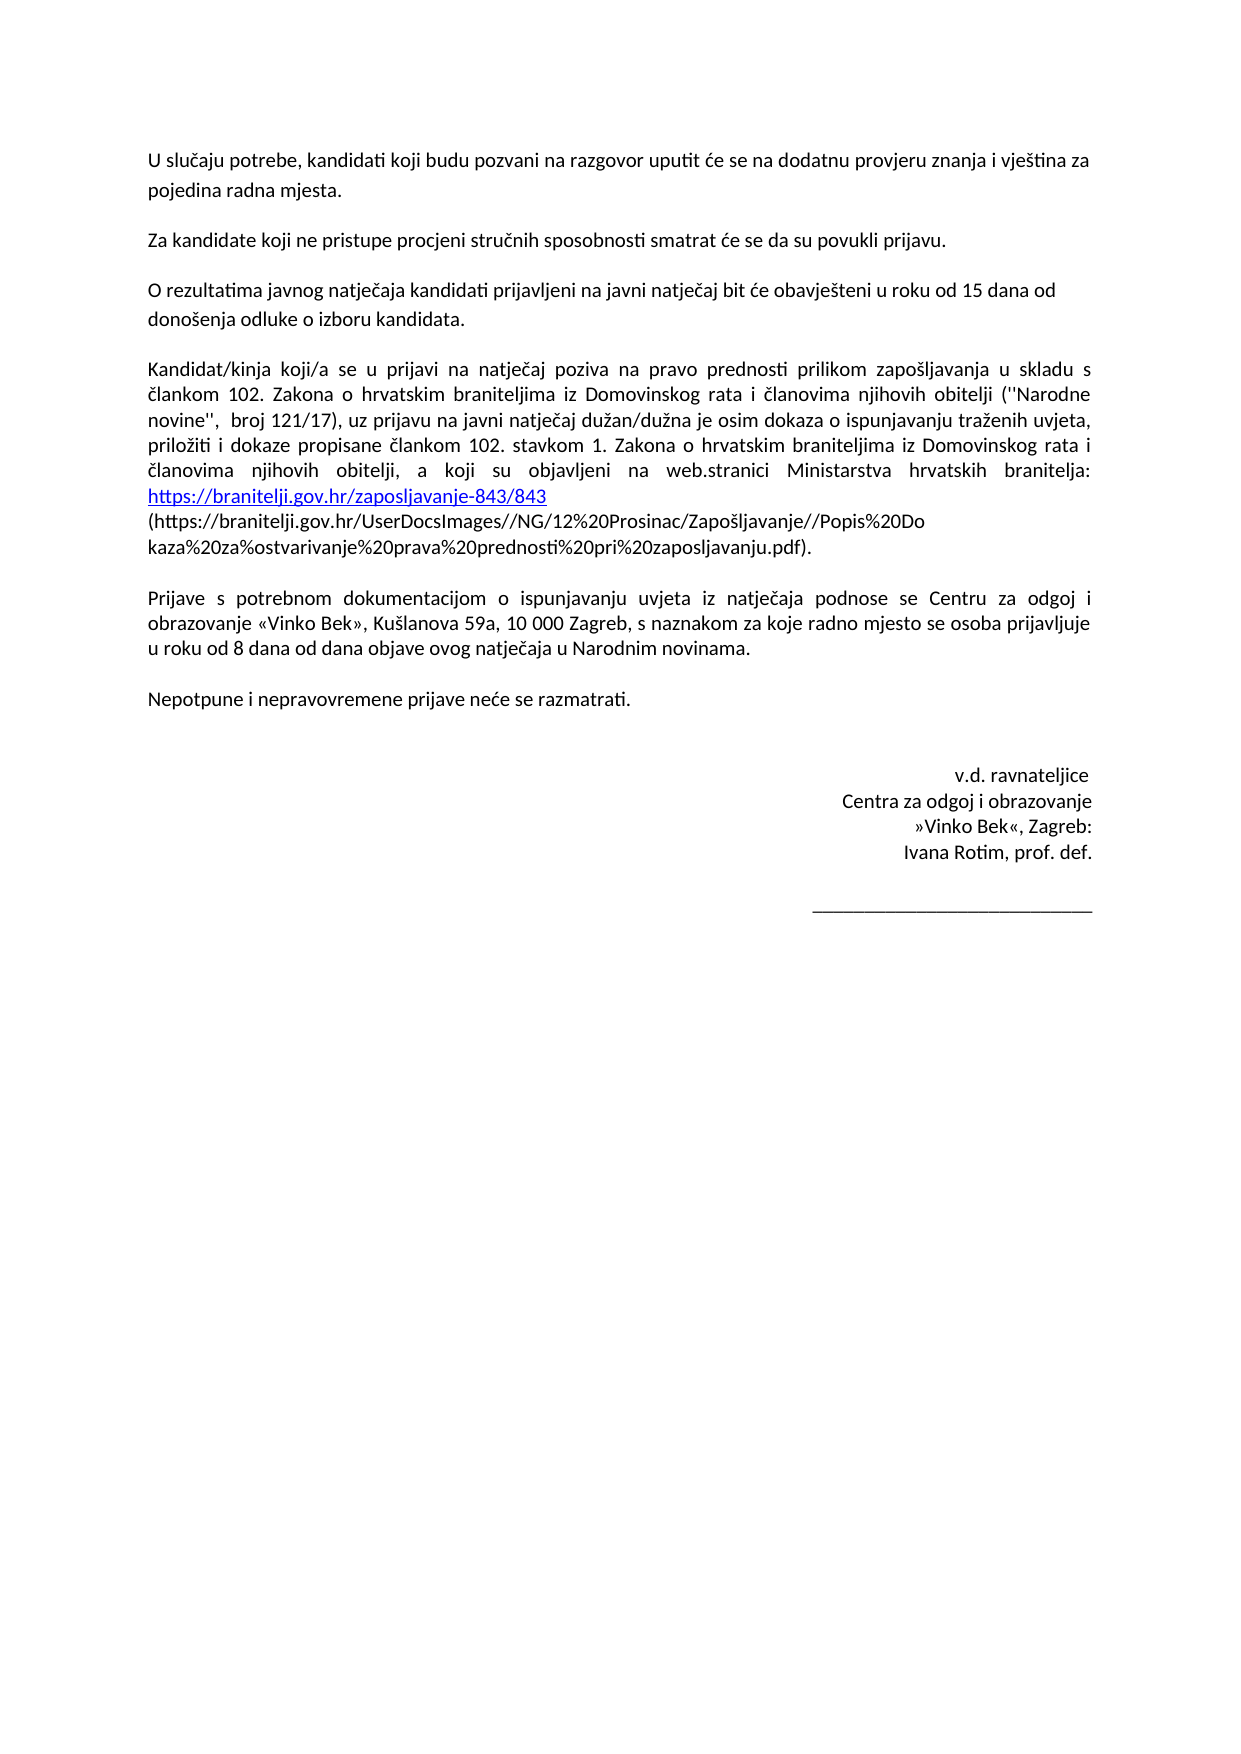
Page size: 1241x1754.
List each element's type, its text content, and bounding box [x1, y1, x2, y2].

text O rezultatima javnog natječaja kandidati prijavljeni na javni natječaj bit će obavješteni u roku od 15 dana od donošenja odluke o izboru kandidata. [148, 277, 1093, 331]
text U slučaju potrebe, kandidati koji budu pozvani na razgovor uputit će se na dodatnu provjeru znanja i vještina za pojedina radna mjesta. [148, 148, 1093, 202]
text »Vinko Bek«, Zagreb: [148, 813, 1093, 839]
text v.d. ravnateljice [148, 763, 1093, 788]
text Za kandidate koji ne pristupe procjeni stručnih sposobnosti smatrat će se da su povukli prijavu. [148, 227, 1093, 252]
text ___________________________ [148, 890, 1093, 915]
text (https://branitelji.gov.hr/UserDocsImages//NG/12%20Prosinac/Zapošljavanje//Popis%20Do [148, 508, 1093, 534]
text Centra za odgoj i obrazovanje [148, 788, 1093, 813]
text Kandidat/kinja koji/a se u prijavi na natječaj poziva na pravo prednosti prilikom zapošljavanja u skladu s člankom 102. Zakona o hrvatskim braniteljima iz Domovinskog rata i članovima njihovih obitelji (''Narodne novine'', broj 121/17), uz prijavu na javni natječaj dužan/dužna je osim dokaza o ispunjavanju traženih uvjeta, priložiti i dokaze propisane člankom 102. stavkom 1. Zakona o hrvatskim braniteljima iz Domovinskog rata i članovima njihovih obitelji, a koji su objavljeni na web.stranici Ministarstva hrvatskih branitelja: https://branitelji.gov.hr/zaposljavanje-843/843 [148, 356, 1093, 508]
text Nepotpune i nepravovremene prijave neće se razmatrati. [148, 686, 1093, 712]
text Prijave s potrebnom dokumentacijom o ispunjavanju uvjeta iz natječaja podnose se Centru za odgoj i obrazovanje «Vinko Bek», Kušlanova 59a, 10 000 Zagreb, s naznakom za koje radno mjesto se osoba prijavljuje u roku od 8 dana od dana objave ovog natječaja u Narodnim novinama. [148, 585, 1093, 661]
text kaza%20za%ostvarivanje%20prava%20prednosti%20pri%20zaposljavanju.pdf). [148, 534, 1093, 559]
text Ivana Rotim, prof. def. [148, 839, 1093, 864]
